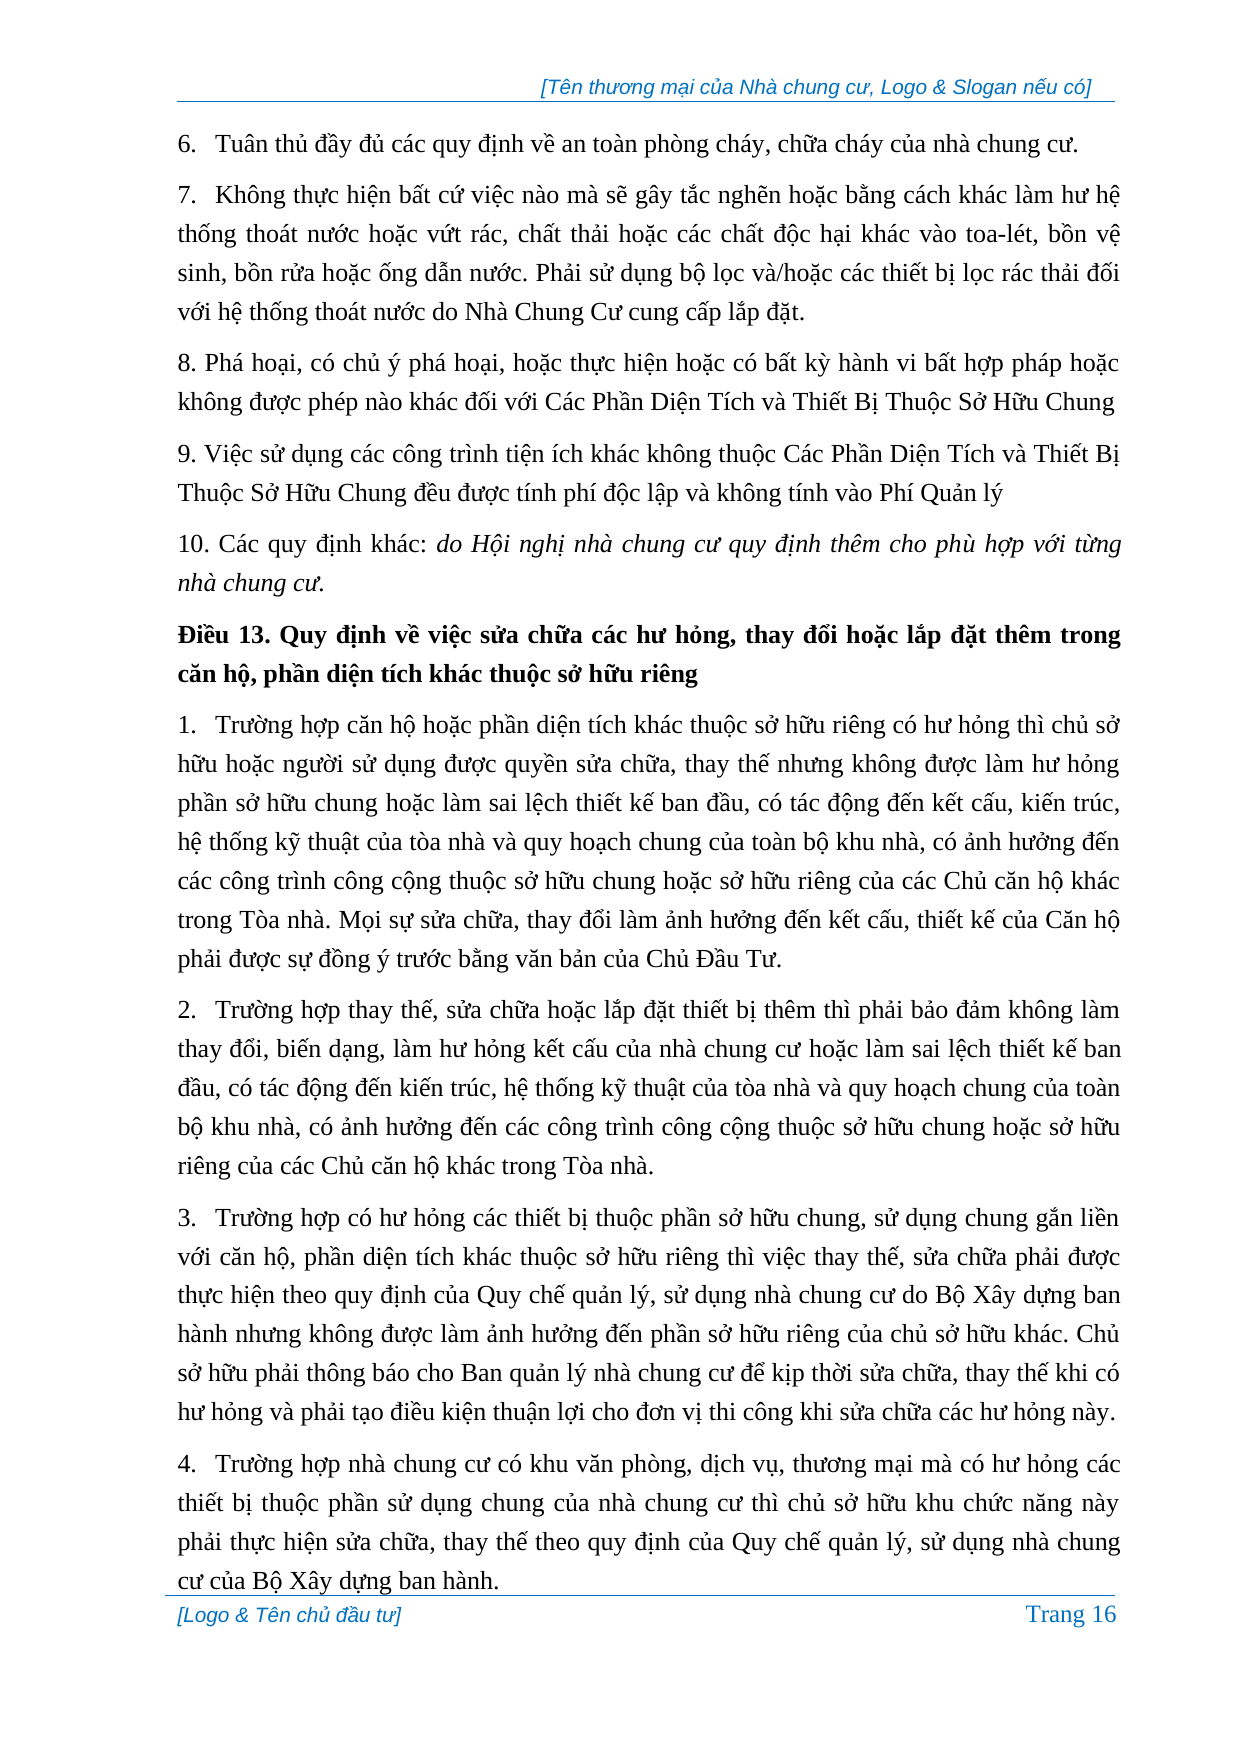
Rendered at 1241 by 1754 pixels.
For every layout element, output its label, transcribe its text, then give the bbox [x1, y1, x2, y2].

text 1. Trường hợp căn hộ hoặc phần diện tích khác thuộc sở hữu riêng có hư hỏng thì chủ sở hữu hoặc người sử dụng được quyền sửa chữa, thay thế nhưng không được làm hư hỏng phần sở hữu chung hoặc làm sai lệch thiết kế ban đầu, có tác động đến kết cấu, kiến trúc, hệ thống kỹ thuật của tòa nhà và quy hoạch chung của toàn bộ khu nhà, có ảnh hưởng đến các công trình công cộng thuộc sở hữu chung hoặc sở hữu riêng của các Chủ căn hộ khác trong Tòa nhà. Mọi sự sửa chữa, thay đổi làm ảnh hưởng đến kết cấu, thiết kế của Căn hộ phải được sự đồng ý trước bằng văn bản của Chủ Đầu Tư. [177, 709, 1122, 973]
text 10. Các quy định khác: do Hội nghị nhà chung cư quy định thêm cho phù hợp với từng nhà chung cư. [177, 528, 1122, 597]
text 8. Phá hoại, có chủ ý phá hoại, hoặc thực hiện hoặc có bất kỳ hành vi bất hợp pháp hoặc không được phép nào khác đối với Các Phần Diện Tích và Thiết Bị Thuộc Sở Hữu Chung [177, 347, 1122, 416]
text 4. Trường hợp nhà chung cư có khu văn phòng, dịch vụ, thương mại mà có hư hỏng các thiết bị thuộc phần sử dụng chung của nhà chung cư thì chủ sở hữu khu chức năng này phải thực hiện sửa chữa, thay thế theo quy định của Quy chế quản lý, sử dụng nhà chung cư của Bộ Xây dựng ban hành. [177, 1448, 1122, 1595]
text 3. Trường hợp có hư hỏng các thiết bị thuộc phần sở hữu chung, sử dụng chung gắn liền với căn hộ, phần diện tích khác thuộc sở hữu riêng thì việc thay thế, sửa chữa phải được thực hiện theo quy định của Quy chế quản lý, sử dụng nhà chung cư do Bộ Xây dựng ban hành nhưng không được làm ảnh hưởng đến phần sở hữu riêng của chủ sở hữu khác. Chủ sở hữu phải thông báo cho Ban quản lý nhà chung cư để kịp thời sửa chữa, thay thế khi có hư hỏng và phải tạo điều kiện thuận lợi cho đơn vị thi công khi sửa chữa các hư hỏng này. [177, 1202, 1122, 1426]
text 6. Tuân thủ đầy đủ các quy định về an toàn phòng cháy, chữa cháy của nhà chung cư. [177, 128, 1122, 158]
text 7. Không thực hiện bất cứ việc nào mà sẽ gây tắc nghẽn hoặc bằng cách khác làm hư hệ thống thoát nước hoặc vứt rác, chất thải hoặc các chất độc hại khác vào toa-lét, bồn vệ sinh, bồn rửa hoặc ống dẫn nước. Phải sử dụng bộ lọc và/hoặc các thiết bị lọc rác thải đối với hệ thống thoát nước do Nhà Chung Cư cung cấp lắp đặt. [177, 179, 1122, 326]
text 9. Việc sử dụng các công trình tiện ích khác không thuộc Các Phần Diện Tích và Thiết Bị Thuộc Sở Hữu Chung đều được tính phí độc lập và không tính vào Phí Quản lý [177, 438, 1122, 507]
text 2. Trường hợp thay thế, sửa chữa hoặc lắp đặt thiết bị thêm thì phải bảo đảm không làm thay đổi, biến dạng, làm hư hỏng kết cấu của nhà chung cư hoặc làm sai lệch thiết kế ban đầu, có tác động đến kiến trúc, hệ thống kỹ thuật của tòa nhà và quy hoạch chung của toàn bộ khu nhà, có ảnh hưởng đến các công trình công cộng thuộc sở hữu chung hoặc sở hữu riêng của các Chủ căn hộ khác trong Tòa nhà. [177, 994, 1122, 1180]
text Điều 13. Quy định về việc sửa chữa các hư hỏng, thay đổi hoặc lắp đặt thêm trong căn hộ, phần diện tích khác thuộc sở hữu riêng [177, 619, 1122, 688]
